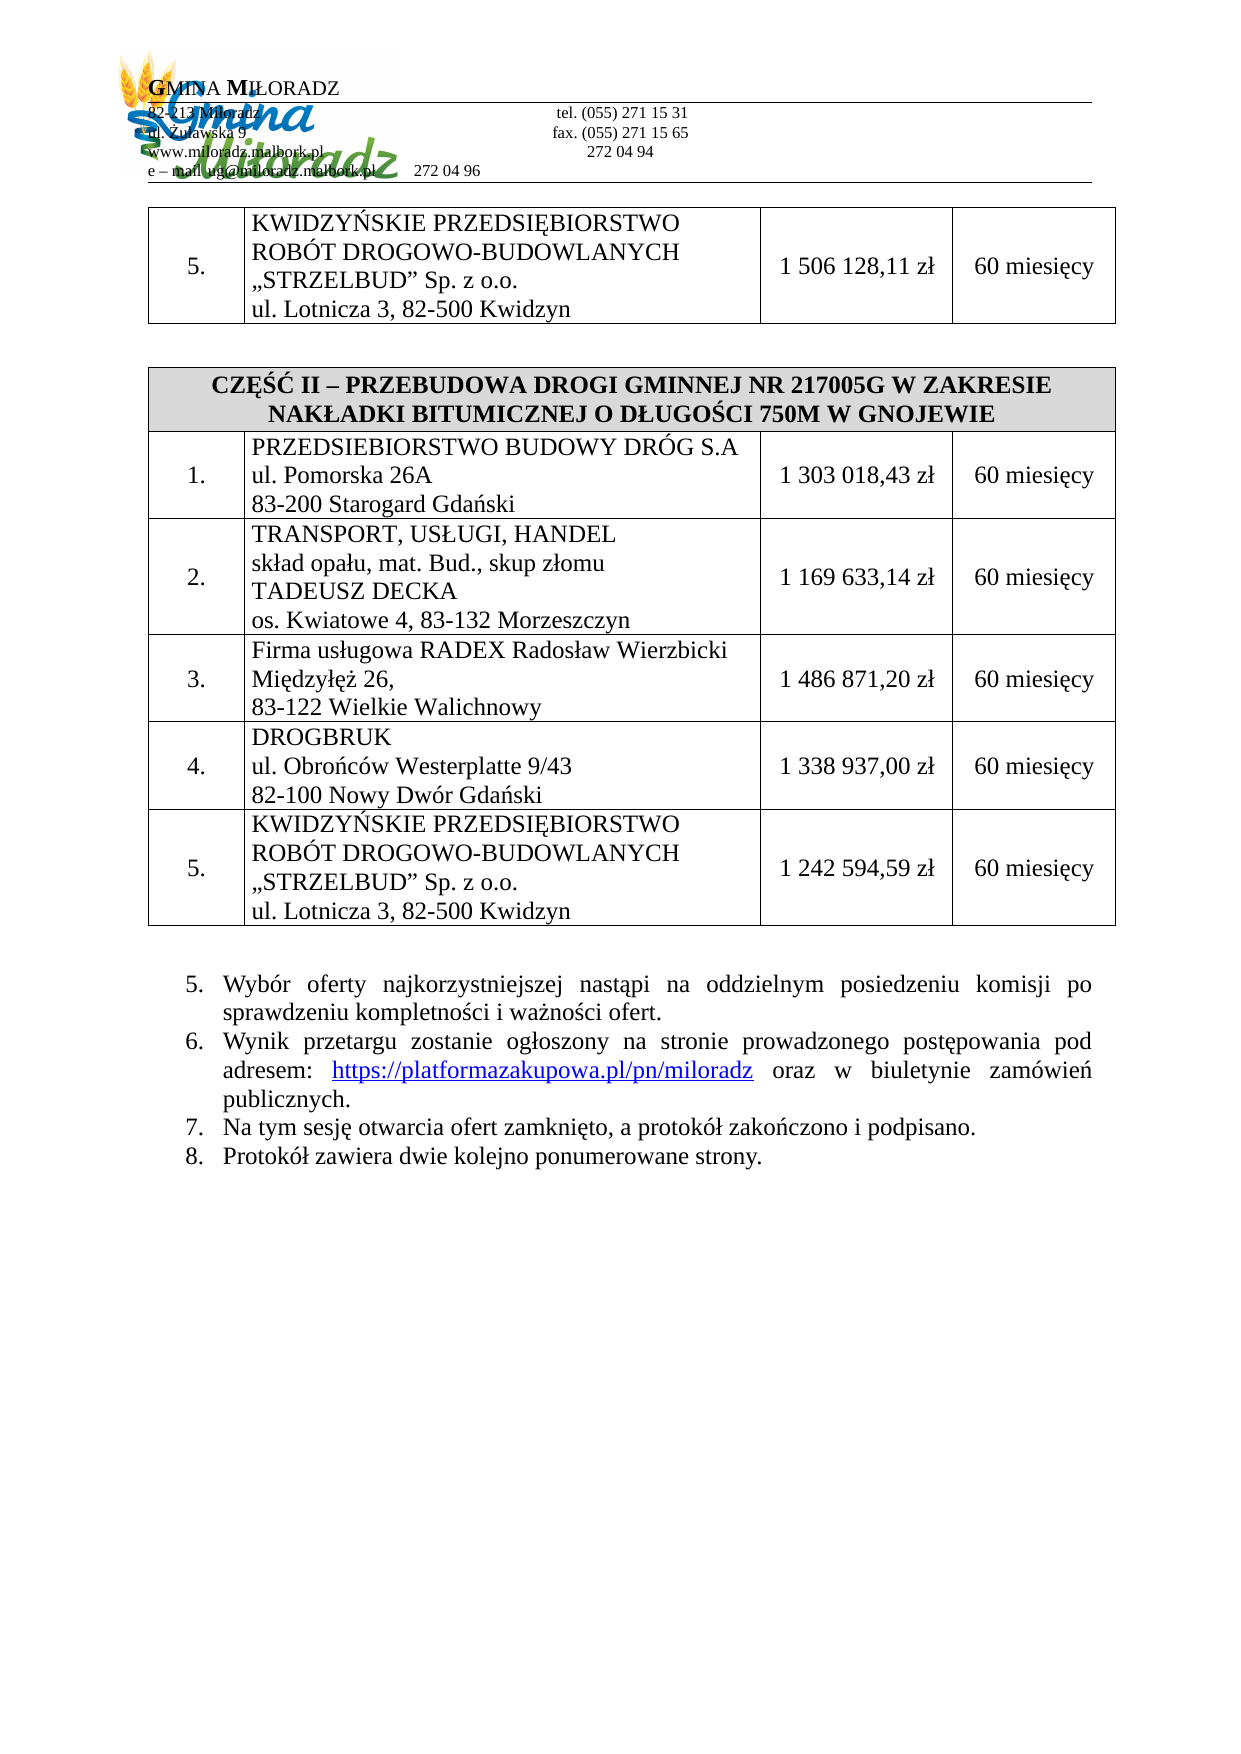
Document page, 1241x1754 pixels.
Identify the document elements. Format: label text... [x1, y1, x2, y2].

table_cell 1 169 633,14 zł [761, 519, 952, 634]
table_cell 1 486 871,20 zł [761, 635, 952, 721]
table_cell 5. [149, 810, 244, 924]
picture [118, 48, 398, 179]
table_header CZĘŚĆ II – PRZEBUDOWA DROGI GMINNEJ NR 217005G W ZAKRESIE NAKŁADKI BITUMICZNEJ O DŁUGOŚCI 750M W GNOJEWIE [149, 368, 1115, 431]
table_cell 60 miesięcy [953, 432, 1115, 518]
list Wybór oferty najkorzystniejszej nastąpi na oddzielnym posiedzeniu komisji po sprawdzeniu kompletności i ważności ofert. [185, 969, 1092, 1026]
table_cell 2. [149, 519, 244, 634]
table_cell KWIDZYŃSKIE PRZEDSIĘBIORSTWO ROBÓT DROGOWO-BUDOWLANYCH „STRZELBUD” Sp. z o.o. ul. Lotnicza 3, 82-500 Kwidzyn [245, 208, 760, 323]
table_cell KWIDZYŃSKIE PRZEDSIĘBIORSTWO ROBÓT DROGOWO-BUDOWLANYCH „STRZELBUD” Sp. z o.o. ul. Lotnicza 3, 82-500 Kwidzyn [245, 810, 760, 924]
table_cell 60 miesięcy [953, 810, 1115, 924]
list Protokół zawiera dwie kolejno ponumerowane strony. [185, 1141, 1092, 1170]
table_cell 4. [149, 722, 244, 808]
list Wynik przetargu zostanie ogłoszony na stronie prowadzonego postępowania pod adresem: https://platformazakupowa.pl/pn/miloradz oraz w biuletynie zamówień publicznych. [185, 1026, 1092, 1112]
table_cell 1 303 018,43 zł [761, 432, 952, 518]
table_cell 1. [149, 432, 244, 518]
table_cell 60 miesięcy [953, 635, 1115, 721]
table_cell 60 miesięcy [953, 722, 1115, 808]
table_cell PRZEDSIEBIORSTWO BUDOWY DRÓG S.A ul. Pomorska 26A 83-200 Starogard Gdański [245, 432, 760, 518]
table_cell Firma usługowa RADEX Radosław Wierzbicki Międzyłęż 26, 83-122 Wielkie Walichnowy [245, 635, 760, 721]
table_cell 5. [149, 208, 244, 323]
table_cell 60 miesięcy [953, 519, 1115, 634]
list Na tym sesję otwarcia ofert zamknięto, a protokół zakończono i podpisano. [185, 1112, 1092, 1141]
table_cell 1 338 937,00 zł [761, 722, 952, 808]
table_cell DROGBRUK ul. Obrońców Westerplatte 9/43 82-100 Nowy Dwór Gdański [245, 722, 760, 808]
table_cell 1 506 128,11 zł [761, 208, 952, 323]
table_cell 60 miesięcy [953, 208, 1115, 323]
table_cell TRANSPORT, USŁUGI, HANDEL skład opału, mat. Bud., skup złomu TADEUSZ DECKA os. Kwiatowe 4, 83-132 Morzeszczyn [245, 519, 760, 634]
table_cell 3. [149, 635, 244, 721]
table_cell 1 242 594,59 zł [761, 810, 952, 924]
